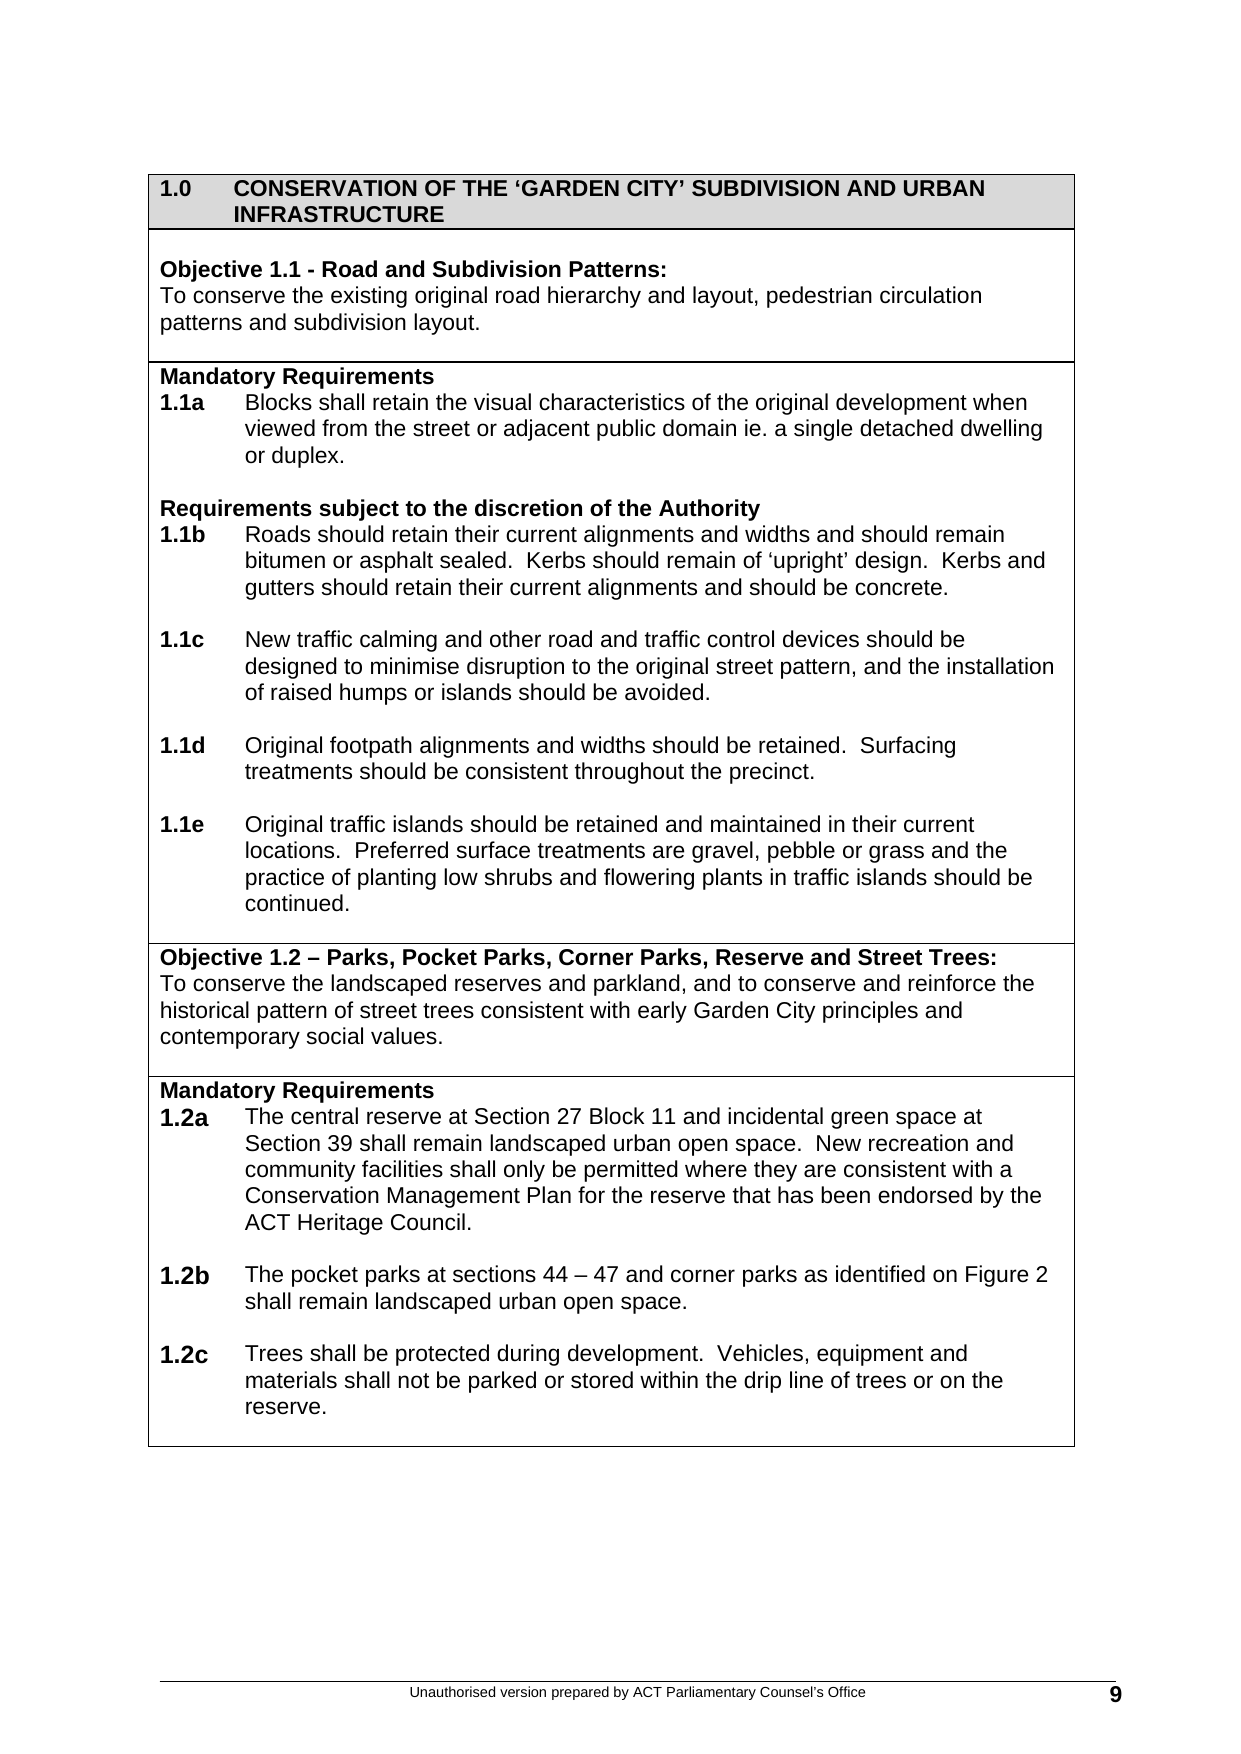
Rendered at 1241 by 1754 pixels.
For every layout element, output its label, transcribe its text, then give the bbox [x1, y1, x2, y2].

table_cell 1.1a [149, 389, 233, 494]
table_cell Mandatory Requirements [149, 1077, 1074, 1103]
table_cell Original traffic islands should be retained and maintained in their current locations. Preferred surface treatments are gravel, pebble or grass and the practice of planting low shrubs and flowering plants in traffic islands should be continued. [233, 811, 1074, 942]
table_header 1.0 CONSERVATION OF THE ‘GARDEN CITY’ SUBDIVISION AND URBAN INFRASTRUCTURE [149, 175, 1074, 228]
table_cell The central reserve at Section 27 Block 11 and incidental green space at Section 39 shall remain landscaped urban open space. New recreation and community facilities shall only be permitted where they are consistent with a Conservation Management Plan for the reserve that has been endorsed by the ACT Heritage Council. [233, 1103, 1074, 1261]
table_cell 1.2a [149, 1103, 233, 1261]
table_cell Requirements subject to the discretion of the Authority [149, 495, 1074, 521]
table_cell Original footpath alignments and widths should be retained. Surfacing treatments should be consistent throughout the precinct. [233, 732, 1074, 811]
table_cell New traffic calming and other road and traffic control devices should be designed to minimise disruption to the original street pattern, and the installation of raised humps or islands should be avoided. [233, 626, 1074, 732]
table_cell Blocks shall retain the visual characteristics of the original development when viewed from the street or adjacent public domain ie. a single detached dwelling or duplex. [233, 389, 1074, 494]
table_cell Roads should retain their current alignments and widths and should remain bitumen or asphalt sealed. Kerbs should remain of ‘upright’ design. Kerbs and gutters should retain their current alignments and should be concrete. [233, 521, 1074, 626]
table_cell The pocket parks at sections 44 – 47 and corner parks as identified on Figure 2 shall remain landscaped urban open space. [233, 1261, 1074, 1340]
table_cell Objective 1.1 - Road and Subdivision Patterns: To conserve the existing original road hierarchy and layout, pedestrian circulation patterns and subdivision layout. [149, 230, 1074, 361]
table_cell 1.2c [149, 1340, 233, 1446]
table_cell 1.2b [149, 1261, 233, 1340]
table_cell Mandatory Requirements [149, 363, 1074, 389]
table_cell Objective 1.2 – Parks, Pocket Parks, , Reserve and Street Trees: To conserve the landscaped reserves and parkland, and to conserve and reinforce the historical pattern of street trees consistent with early Garden City principles and contemporary social values. [149, 944, 1074, 1076]
table_cell 1.1c [149, 626, 233, 732]
table_cell 1.1b [149, 521, 233, 626]
table_cell Trees shall be protected during development. Vehicles, equipment and materials shall not be parked or stored within the drip line of trees or on the reserve. [233, 1340, 1074, 1446]
table_cell 1.1e [149, 811, 233, 942]
table_cell 1.1d [149, 732, 233, 811]
